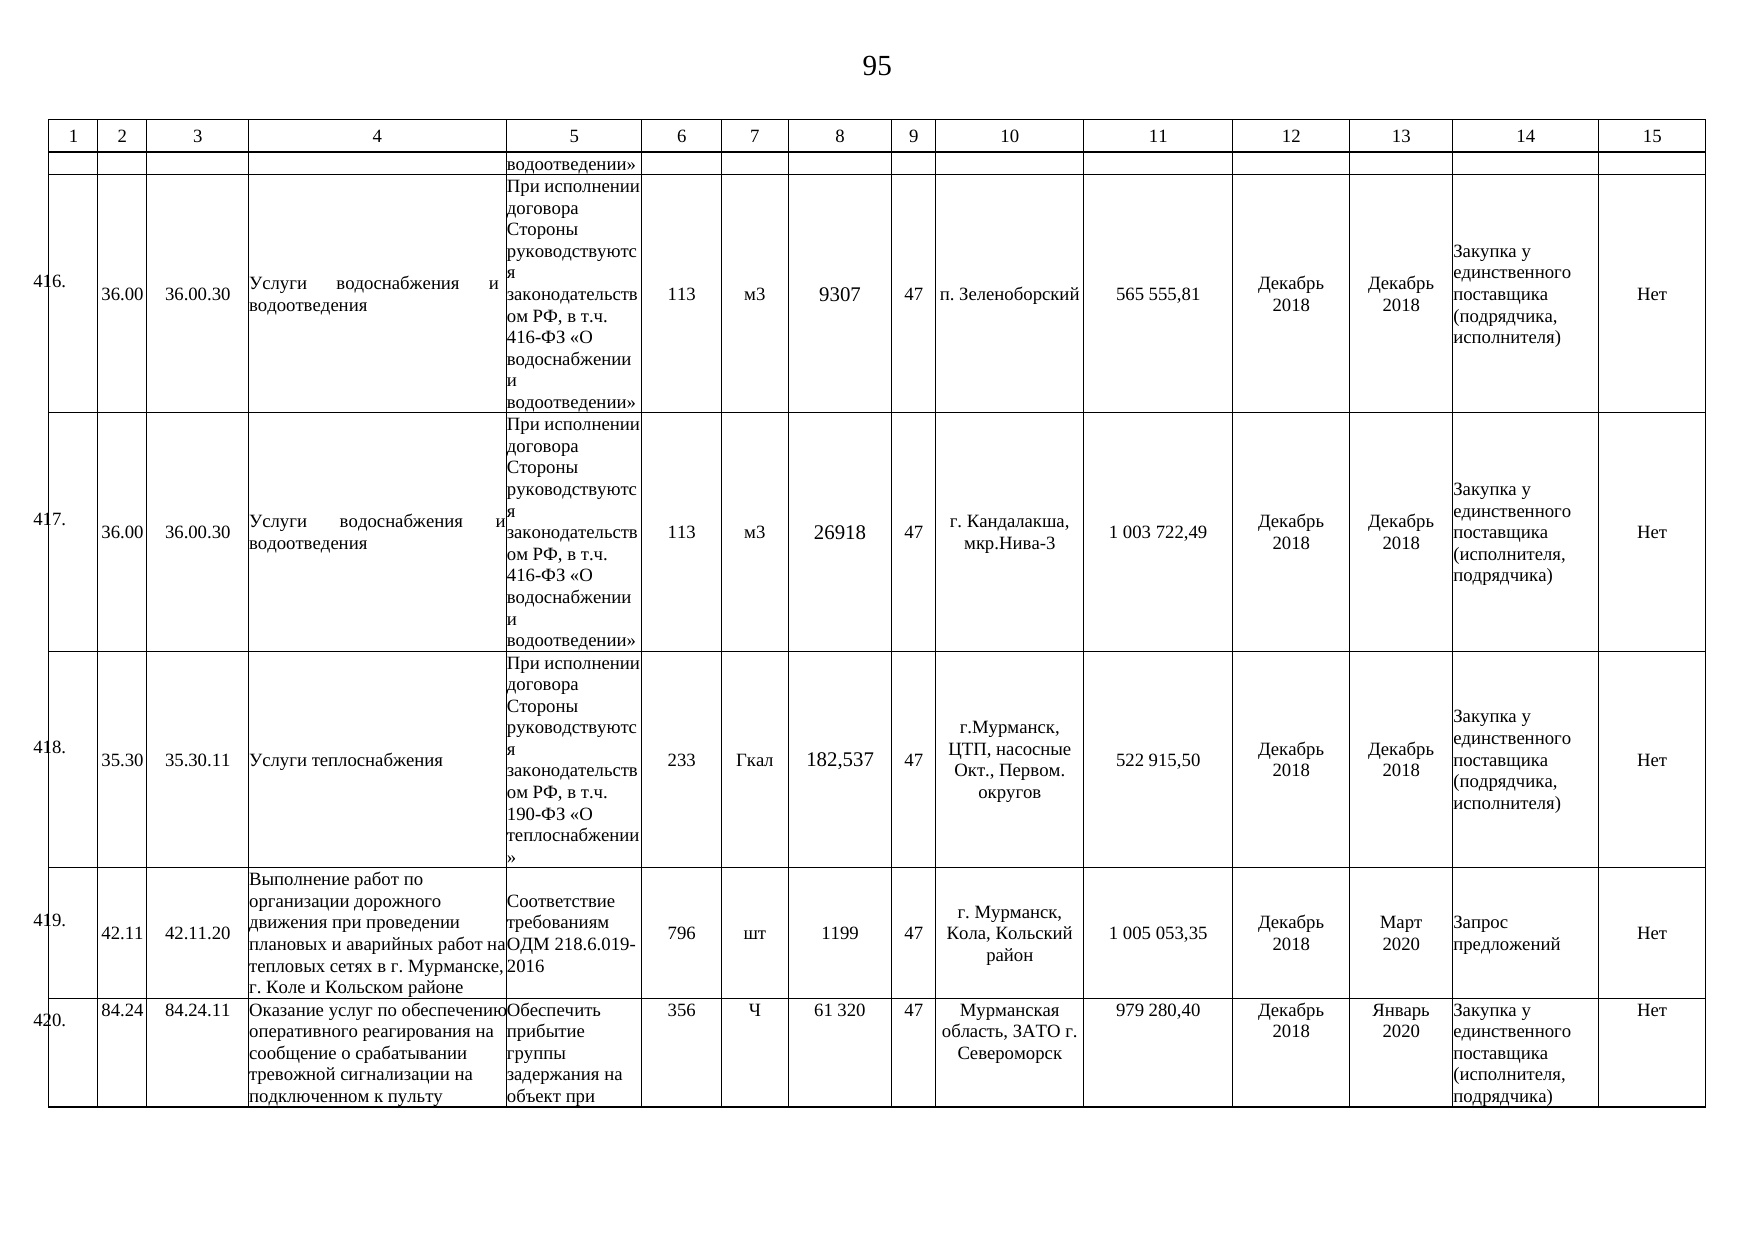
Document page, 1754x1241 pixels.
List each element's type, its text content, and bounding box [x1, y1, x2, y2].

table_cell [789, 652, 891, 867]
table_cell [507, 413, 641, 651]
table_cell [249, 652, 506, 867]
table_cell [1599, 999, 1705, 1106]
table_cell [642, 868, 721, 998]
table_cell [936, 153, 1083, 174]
table_header 3 [147, 120, 248, 151]
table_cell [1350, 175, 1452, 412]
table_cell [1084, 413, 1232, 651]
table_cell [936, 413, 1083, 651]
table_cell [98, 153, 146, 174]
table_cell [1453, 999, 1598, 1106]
table_header 14 [1453, 120, 1598, 151]
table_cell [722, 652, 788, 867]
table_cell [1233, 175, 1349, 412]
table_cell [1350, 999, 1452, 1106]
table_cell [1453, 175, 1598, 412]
table_header 4 [249, 120, 506, 151]
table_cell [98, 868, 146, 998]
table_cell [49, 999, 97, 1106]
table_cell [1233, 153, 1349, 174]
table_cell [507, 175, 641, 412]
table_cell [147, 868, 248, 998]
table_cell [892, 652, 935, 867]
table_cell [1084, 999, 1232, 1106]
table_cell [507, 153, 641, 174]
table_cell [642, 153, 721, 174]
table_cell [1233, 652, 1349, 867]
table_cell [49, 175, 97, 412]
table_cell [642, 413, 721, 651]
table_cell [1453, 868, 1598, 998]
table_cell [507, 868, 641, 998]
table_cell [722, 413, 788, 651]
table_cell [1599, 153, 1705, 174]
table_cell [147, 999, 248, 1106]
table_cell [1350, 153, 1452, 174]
table_header 8 [789, 120, 891, 151]
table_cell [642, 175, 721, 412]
table_header 6 [642, 120, 721, 151]
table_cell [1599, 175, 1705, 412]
table_header 10 [936, 120, 1083, 151]
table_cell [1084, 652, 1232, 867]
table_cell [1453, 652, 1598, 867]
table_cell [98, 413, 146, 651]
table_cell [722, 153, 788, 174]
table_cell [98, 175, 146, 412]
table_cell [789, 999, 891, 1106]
table_header 13 [1350, 120, 1452, 151]
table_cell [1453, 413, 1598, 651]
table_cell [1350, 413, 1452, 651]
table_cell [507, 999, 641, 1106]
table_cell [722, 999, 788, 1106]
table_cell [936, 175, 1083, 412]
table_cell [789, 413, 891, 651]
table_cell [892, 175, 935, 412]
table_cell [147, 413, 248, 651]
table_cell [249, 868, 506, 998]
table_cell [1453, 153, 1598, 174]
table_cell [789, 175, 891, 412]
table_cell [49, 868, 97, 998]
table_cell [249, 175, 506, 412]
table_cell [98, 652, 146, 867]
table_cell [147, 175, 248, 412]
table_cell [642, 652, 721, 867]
table_header 2 [98, 120, 146, 151]
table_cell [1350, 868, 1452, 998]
table_header 7 [722, 120, 788, 151]
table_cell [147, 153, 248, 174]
table_header 15 [1599, 120, 1705, 151]
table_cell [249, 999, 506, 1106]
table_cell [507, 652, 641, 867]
table_header 1 [49, 120, 97, 151]
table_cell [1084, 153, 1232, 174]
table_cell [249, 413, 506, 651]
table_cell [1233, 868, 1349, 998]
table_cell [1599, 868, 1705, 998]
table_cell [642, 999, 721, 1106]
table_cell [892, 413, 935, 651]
table_header 11 [1084, 120, 1232, 151]
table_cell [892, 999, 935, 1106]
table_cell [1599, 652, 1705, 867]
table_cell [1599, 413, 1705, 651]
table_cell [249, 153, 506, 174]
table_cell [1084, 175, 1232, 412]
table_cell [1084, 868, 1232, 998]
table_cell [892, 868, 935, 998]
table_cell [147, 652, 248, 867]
table_header 12 [1233, 120, 1349, 151]
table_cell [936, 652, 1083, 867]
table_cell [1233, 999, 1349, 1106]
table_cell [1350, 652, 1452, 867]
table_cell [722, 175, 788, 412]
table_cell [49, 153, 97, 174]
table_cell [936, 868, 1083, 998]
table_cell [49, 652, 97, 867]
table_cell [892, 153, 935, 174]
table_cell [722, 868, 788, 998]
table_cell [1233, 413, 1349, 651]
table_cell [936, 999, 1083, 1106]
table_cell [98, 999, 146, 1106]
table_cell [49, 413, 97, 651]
table_header 5 [507, 120, 641, 151]
table_header 9 [892, 120, 935, 151]
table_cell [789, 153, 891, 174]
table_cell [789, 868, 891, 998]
